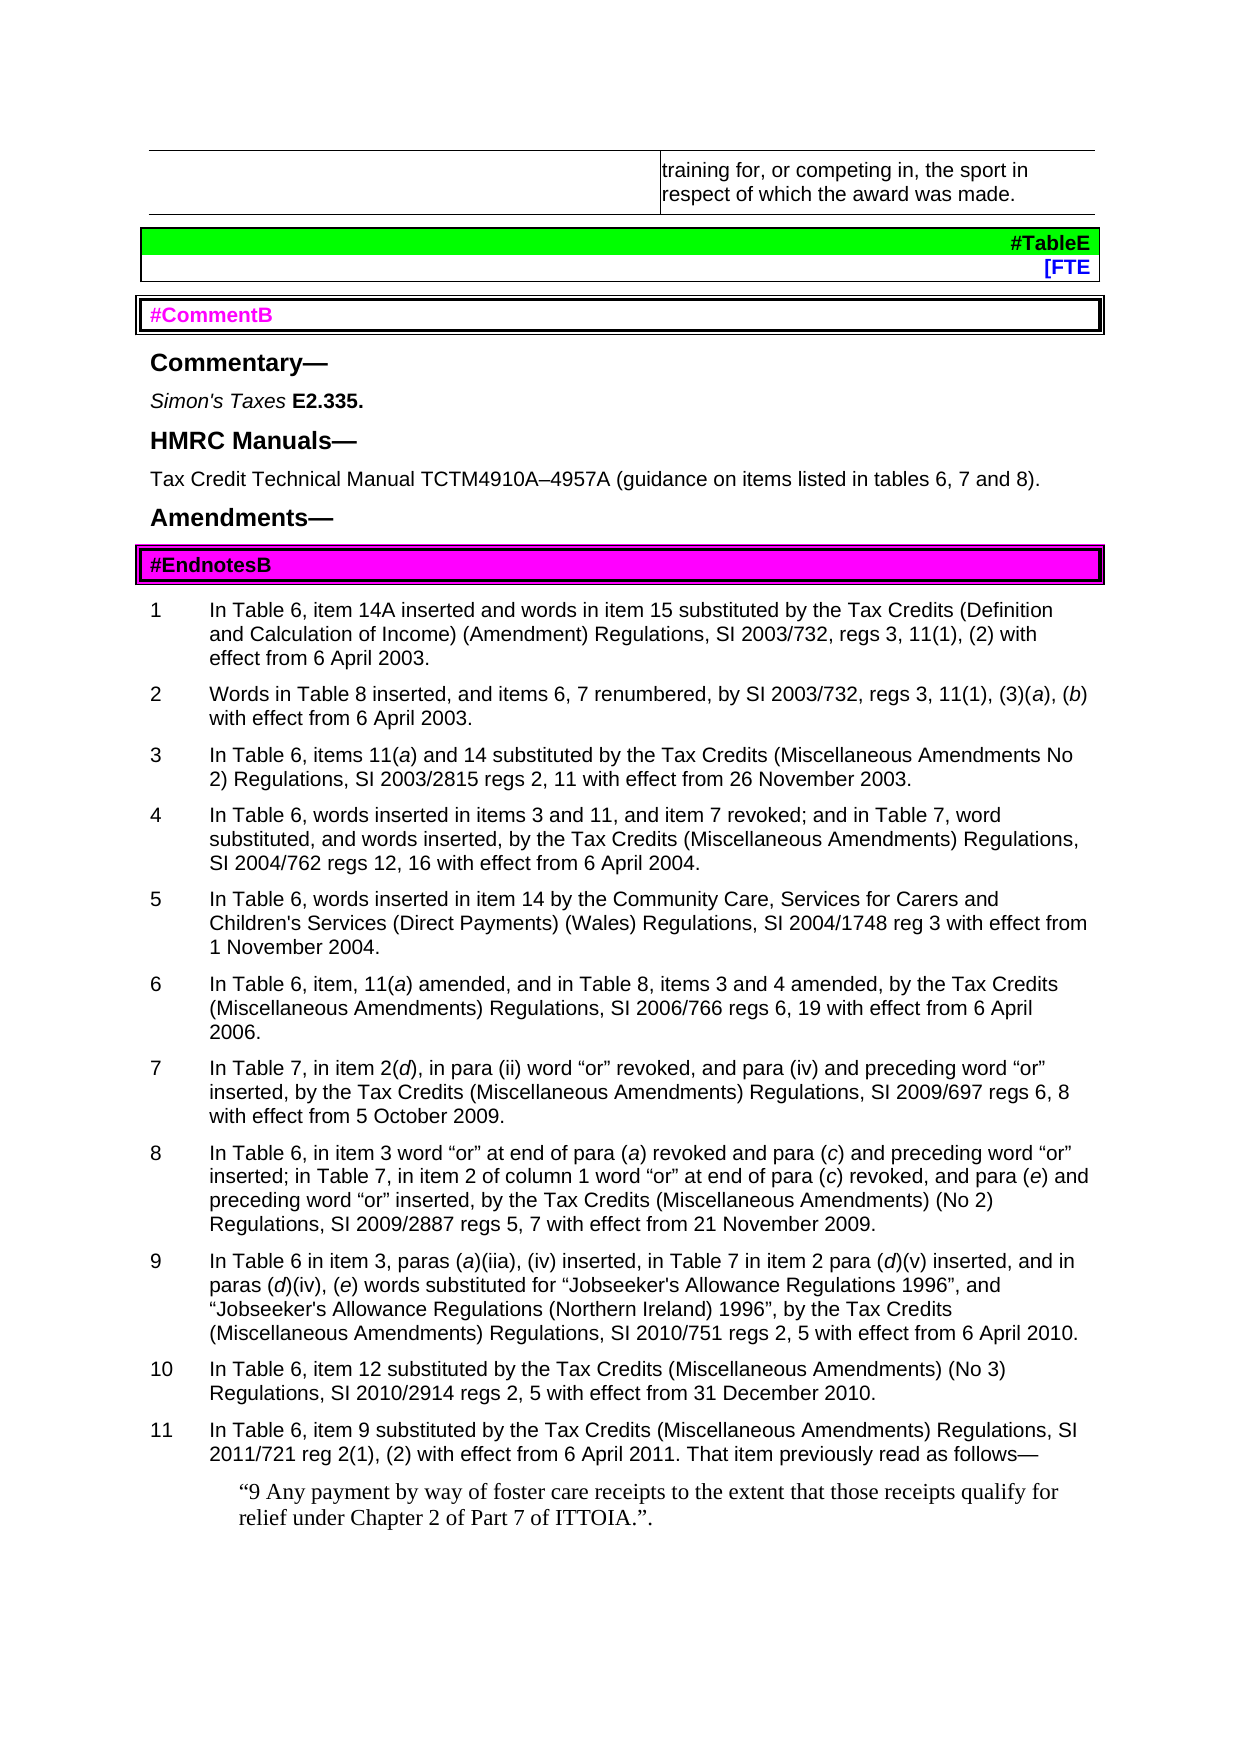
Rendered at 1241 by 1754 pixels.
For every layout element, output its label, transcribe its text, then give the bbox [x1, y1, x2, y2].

list 8 In Table 6, in item 3 word “or” at end of para (a) revoked and para (c) and preceding word “or” inserted; in Table 7, in item 2 of column 1 word “or” at end of para (c) revoked, and para (e) and preceding word “or” inserted, by the Tax Credits (Miscellaneous Amendments) (No 2) Regulations, SI 2009/2887 regs 5, 7 with effect from 21 November 2009. [150, 1140, 1090, 1236]
list 2 Words in Table 8 inserted, and items 6, 7 renumbered, by SI 2003/732, regs 3, 11(1), (3)(a), (b) with effect from 6 April 2003. [150, 682, 1090, 730]
list 10 In Table 6, item 12 substituted by the Tax Credits (Miscellaneous Amendments) (No 3) Regulations, SI 2010/2914 regs 2, 5 with effect from 31 December 2010. [150, 1357, 1090, 1405]
list 9 In Table 6 in item 3, paras (a)(iia), (iv) inserted, in Table 7 in item 2 para (d)(v) inserted, and in paras (d)(iv), (e) words substituted for “Jobseeker's Allowance Regulations 1996”, and “Jobseeker's Allowance Regulations (Northern Ireland) 1996”, by the Tax Credits (Miscellaneous Amendments) Regulations, SI 2010/751 regs 2, 5 with effect from 6 April 2010. [150, 1249, 1090, 1344]
list 6 In Table 6, item, 11(a) amended, and in Table 8, items 3 and 4 amended, by the Tax Credits (Miscellaneous Amendments) Regulations, SI 2006/766 regs 6, 19 with effect from 6 April 2006. [150, 972, 1090, 1043]
table_cell [149, 151, 660, 213]
text HMRC Manuals— [150, 426, 1090, 454]
list 3 In Table 6, items 11(a) and 14 substituted by the Tax Credits (Miscellaneous Amendments No 2) Regulations, SI 2003/2815 regs 2, 11 with effect from 26 November 2003. [150, 742, 1090, 790]
text Commentary— [150, 348, 1090, 377]
text Amendments— [150, 503, 1090, 532]
text Tax Credit Technical Manual TCTM4910A–4957A (guidance on items listed in tables 6, 7 and 8). [150, 467, 1090, 491]
list 5 In Table 6, words inserted in item 14 by the Community Care, Services for Carers and Children's Services (Direct Payments) (Wales) Regulations, SI 2004/1748 reg 3 with effect from 1 November 2004. [150, 887, 1090, 959]
list 4 In Table 6, words inserted in items 3 and 11, and item 7 revoked; and in Table 7, word substituted, and words inserted, by the Tax Credits (Miscellaneous Amendments) Regulations, SI 2004/762 regs 12, 16 with effect from 6 April 2004. [150, 803, 1090, 875]
text [FTE [142, 251, 1099, 281]
text #TableE [142, 229, 1099, 251]
list “9 Any payment by way of foster care receipts to the extent that those receipts qualify for relief under Chapter 2 of Part 7 of ITTOIA.”. [238, 1478, 1090, 1531]
list 1 In Table 6, item 14A inserted and words in item 15 substituted by the Tax Credits (Definition and Calculation of Income) (Amendment) Regulations, SI 2003/732, regs 3, 11(1), (2) with effect from 6 April 2003. [150, 598, 1090, 669]
list 11 In Table 6, item 9 substituted by the Tax Credits (Miscellaneous Amendments) Regulations, SI 2011/721 reg 2(1), (2) with effect from 6 April 2011. That item previously read as follows— [150, 1417, 1090, 1465]
list 7 In Table 7, in item 2(d), in para (ii) word “or” revoked, and para (iv) and preceding word “or” inserted, by the Tax Credits (Miscellaneous Amendments) Regulations, SI 2009/697 regs 6, 8 with effect from 5 October 2009. [150, 1056, 1090, 1128]
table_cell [661, 151, 1095, 213]
text Simon's Taxes E2.335. [150, 389, 1090, 413]
